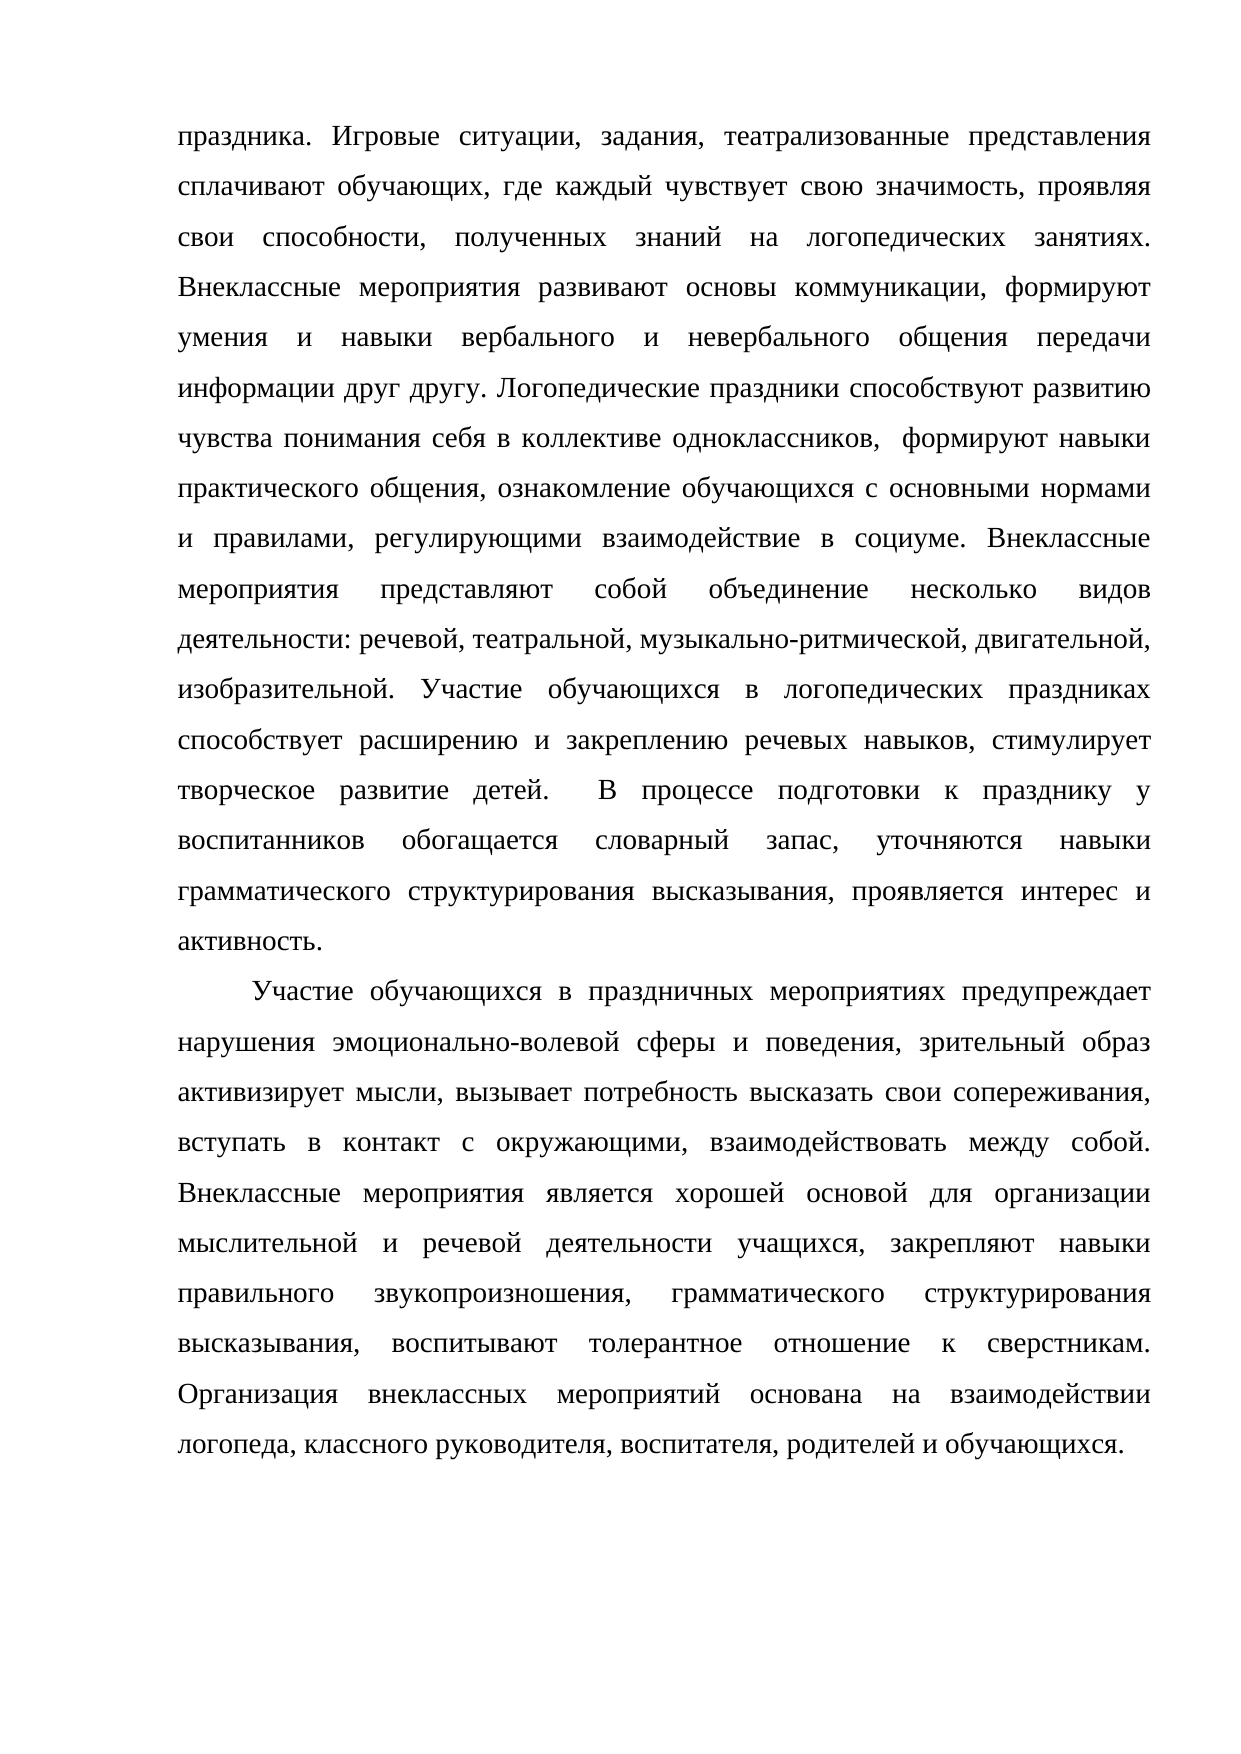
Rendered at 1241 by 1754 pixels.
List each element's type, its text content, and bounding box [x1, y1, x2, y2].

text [177, 118, 1152, 957]
text Участие обучающихся в праздничных мероприятиях предупреждает нарушения эмоционально-волевой сферы и поведения, зрительный образ активизирует мысли, вызывает потребность высказать свои сопереживания, вступать в контакт с окружающими, взаимодействовать между собой. Внеклассные мероприятия является хорошей основой для организации мыслительной и речевой деятельности учащихся, закрепляют навыки правильного звукопроизношения, грамматического структурирования высказывания, воспитывают толерантное отношение к сверстникам. Организация внеклассных мероприятий основана на взаимодействии логопеда, классного руководителя, воспитателя, родителей и обучающихся. [177, 973, 1152, 1460]
